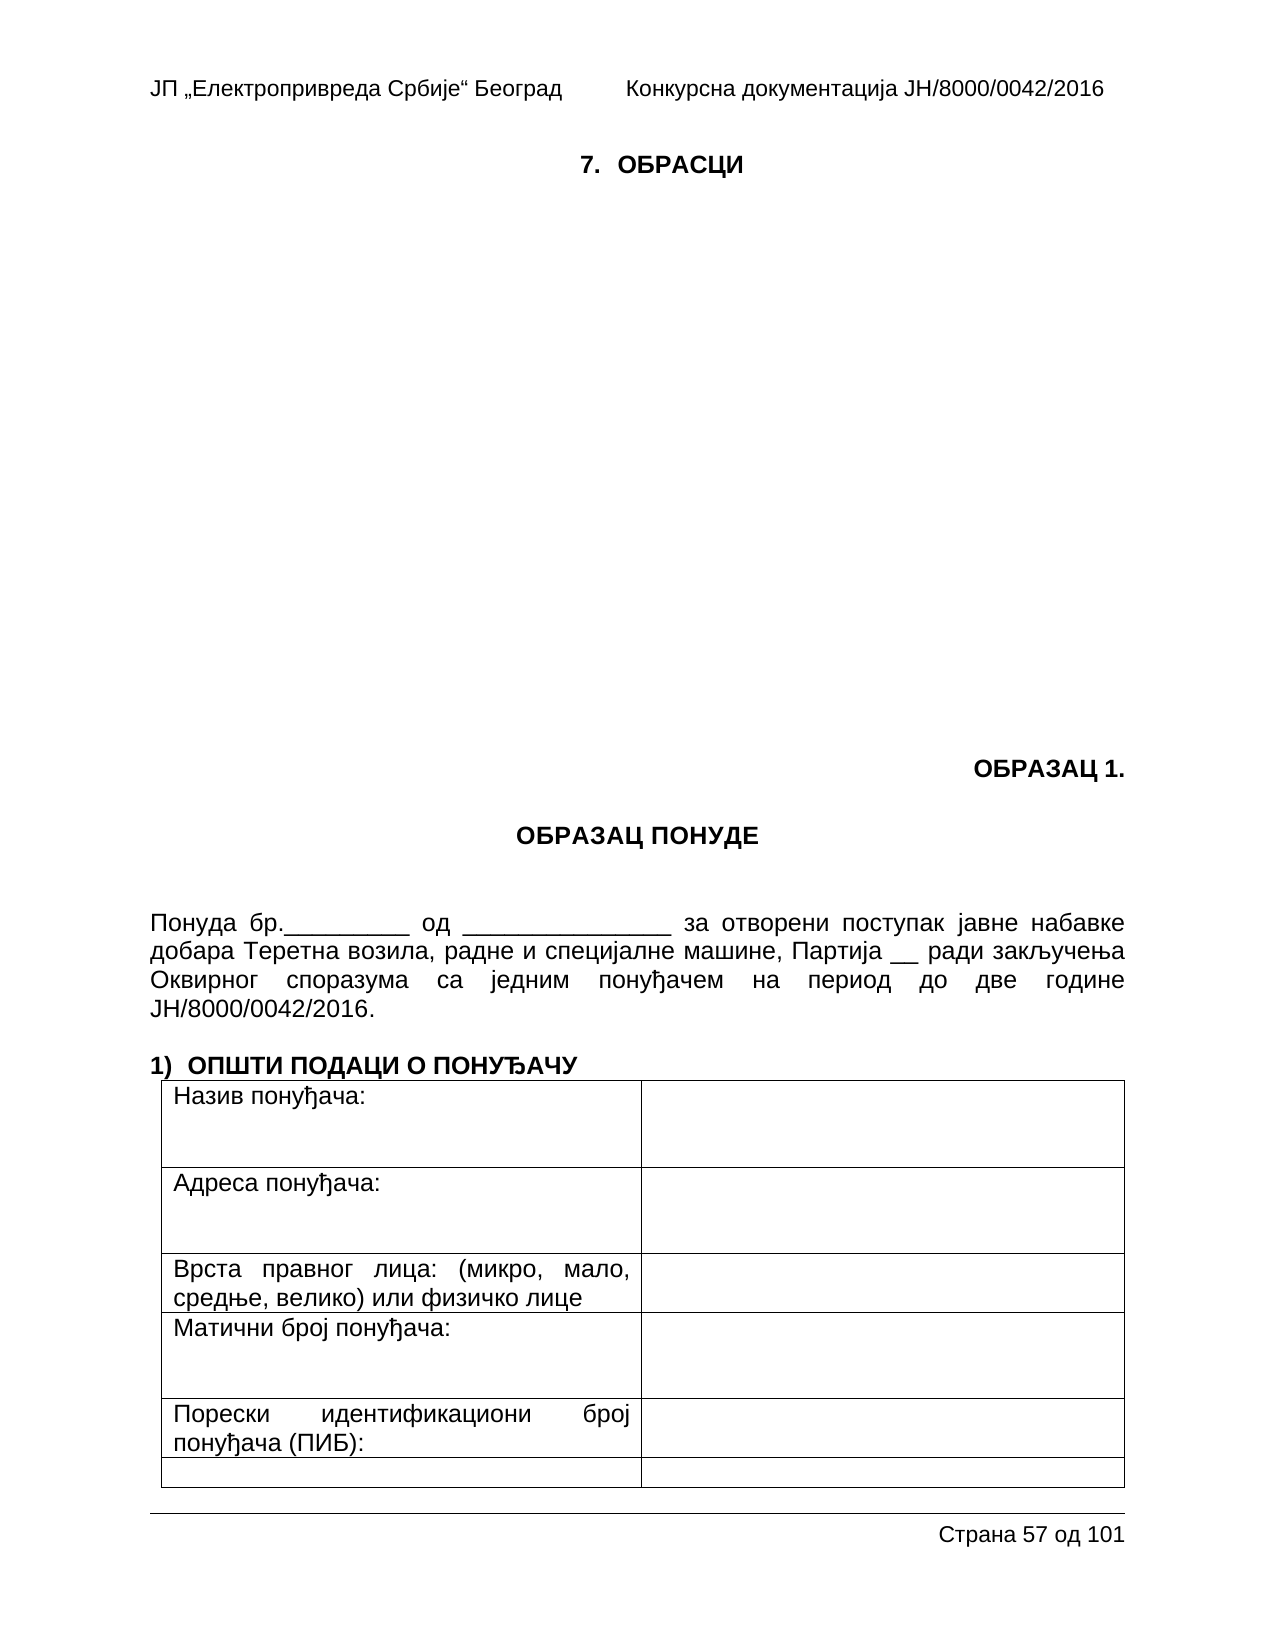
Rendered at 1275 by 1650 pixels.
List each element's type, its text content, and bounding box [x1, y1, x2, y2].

table_cell Адреса понуђача: [162, 1168, 641, 1253]
text ОБРАЗАЦ 1. [150, 754, 1125, 782]
list ОБРАСЦИ [198, 150, 1125, 179]
table_header [642, 1081, 1124, 1167]
text Понуда бр._________ од _______________ за отворени поступак јавне набавке добара Теретна возила, радне и специјалне машине, Партија __ ради закључења Оквирног споразума са једним понуђачем на период до две године ЈН/8000/0042/2016. [150, 908, 1125, 1023]
table_header Назив понуђача: [162, 1081, 641, 1167]
table_cell Матични број понуђача: [162, 1313, 641, 1398]
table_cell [162, 1458, 641, 1487]
table_cell [642, 1168, 1124, 1253]
table_cell Врста правног лица: (микро, мало, средње, велико) или физичко лице [162, 1254, 641, 1312]
table_cell [642, 1313, 1124, 1398]
list ОПШТИ ПОДАЦИ О ПОНУЂАЧУ [150, 1051, 1125, 1080]
table_cell [642, 1399, 1124, 1457]
table_cell Порески идентификациони број понуђача (ПИБ): [162, 1399, 641, 1457]
table_cell [642, 1458, 1124, 1487]
text ОБРАЗАЦ ПОНУДЕ [150, 821, 1125, 850]
table_cell [642, 1254, 1124, 1312]
